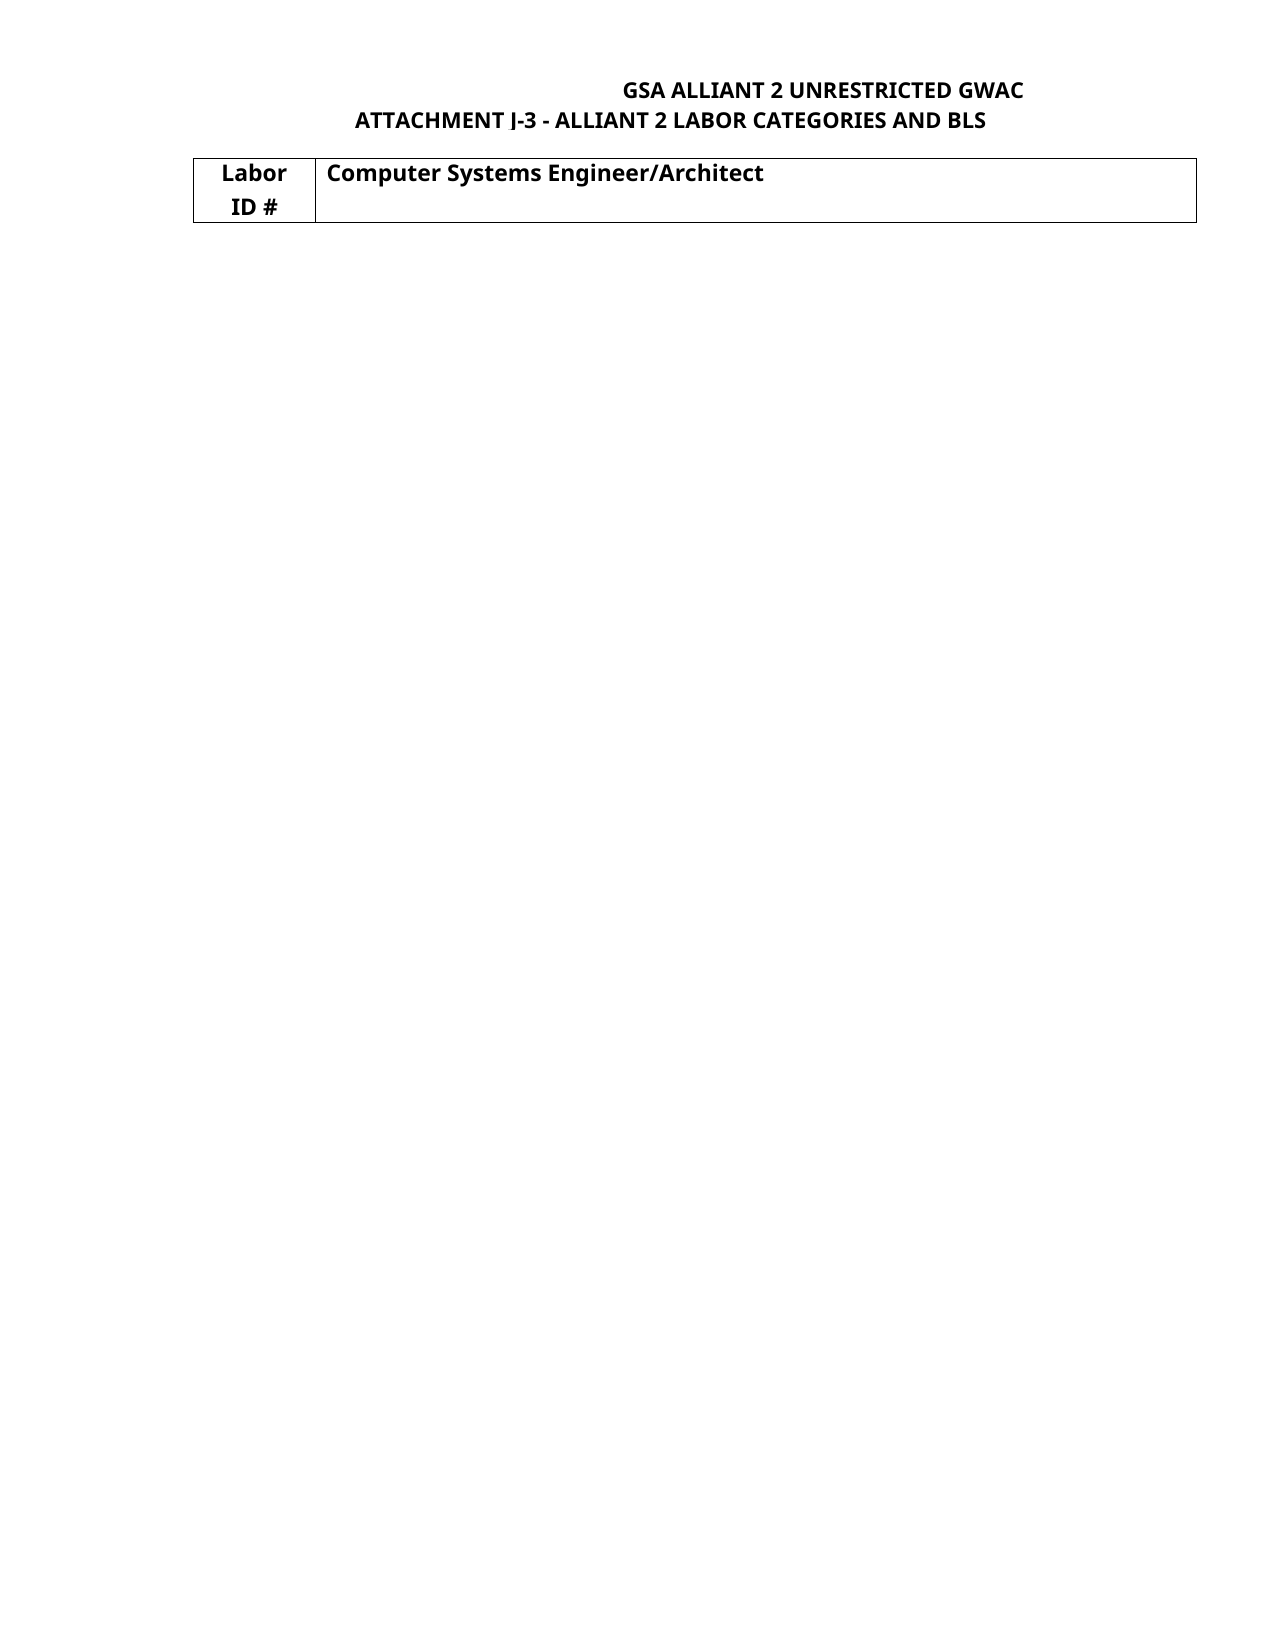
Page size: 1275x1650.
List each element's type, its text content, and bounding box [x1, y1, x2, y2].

table_header Computer Systems Engineer/Architect [316, 159, 1196, 222]
table_header Labor ID # [194, 159, 315, 222]
